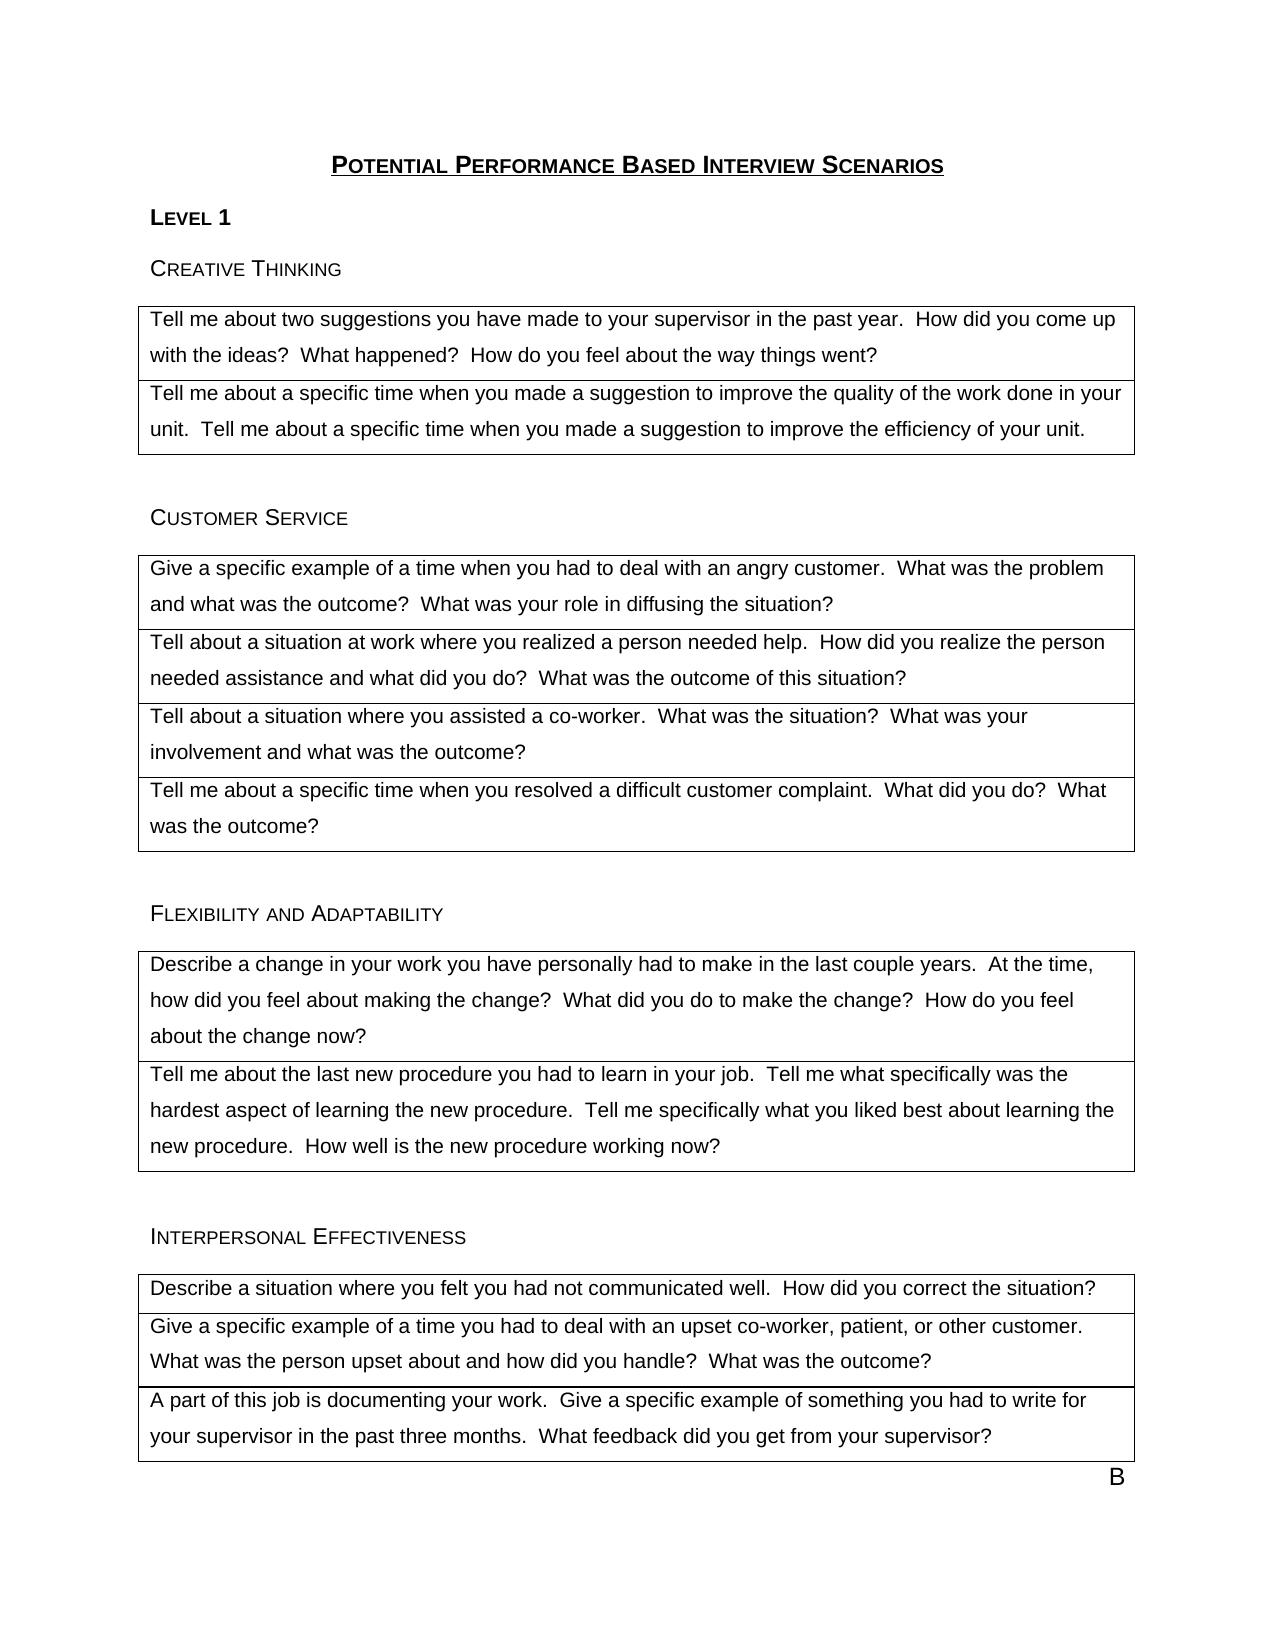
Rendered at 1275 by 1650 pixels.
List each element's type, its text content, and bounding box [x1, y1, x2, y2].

table_cell Tell me about a specific time when you resolved a difficult customer complaint. What did you do? What was the outcome? [139, 778, 1134, 851]
table_cell Tell about a situation where you assisted a co-worker. What was the situation? What was your involvement and what was the outcome? [139, 704, 1134, 777]
table_cell Tell me about the last new procedure you had to learn in your job. Tell me what specifically was the hardest aspect of learning the new procedure. Tell me specifically what you liked best about learning the new procedure. How well is the new procedure working now? [139, 1062, 1134, 1171]
table_cell Tell me about a specific time when you made a suggestion to improve the quality of the work done in your unit. Tell me about a specific time when you made a suggestion to improve the efficiency of your unit. [139, 381, 1134, 454]
table_header Give a specific example of a time when you had to deal with an angry customer. What was the problem and what was the outcome? What was your role in diffusing the situation? [139, 556, 1134, 628]
table_cell A part of this job is documenting your work. Give a specific example of something you had to write for your supervisor in the past three months. What feedback did you get from your supervisor? [139, 1388, 1134, 1461]
table_header Describe a change in your work you have personally had to make in the last couple years. At the time, how did you feel about making the change? What did you do to make the change? How do you feel about the change now? [139, 952, 1134, 1061]
table_header Tell me about two suggestions you have made to your supervisor in the past year. How did you come up with the ideas? What happened? How do you feel about the way things went? [139, 307, 1134, 380]
text Level 1 [150, 204, 1125, 230]
text B [150, 1462, 1125, 1490]
table_cell Give a specific example of a time you had to deal with an upset co-worker, patient, or other customer. What was the person upset about and how did you handle? What was the outcome? [139, 1314, 1134, 1386]
table_cell Tell about a situation at work where you realized a person needed help. How did you realize the person needed assistance and what did you do? What was the outcome of this situation? [139, 630, 1134, 703]
text Potential Performance Based Interview Scenarios [150, 150, 1125, 179]
text Flexibility and Adaptability [150, 900, 1125, 926]
table_header Describe a situation where you felt you had not communicated well. How did you correct the situation? [139, 1275, 1134, 1312]
text Customer Service [150, 503, 1125, 530]
text Creative Thinking [150, 255, 1125, 281]
text Interpersonal Effectiveness [150, 1223, 1125, 1249]
